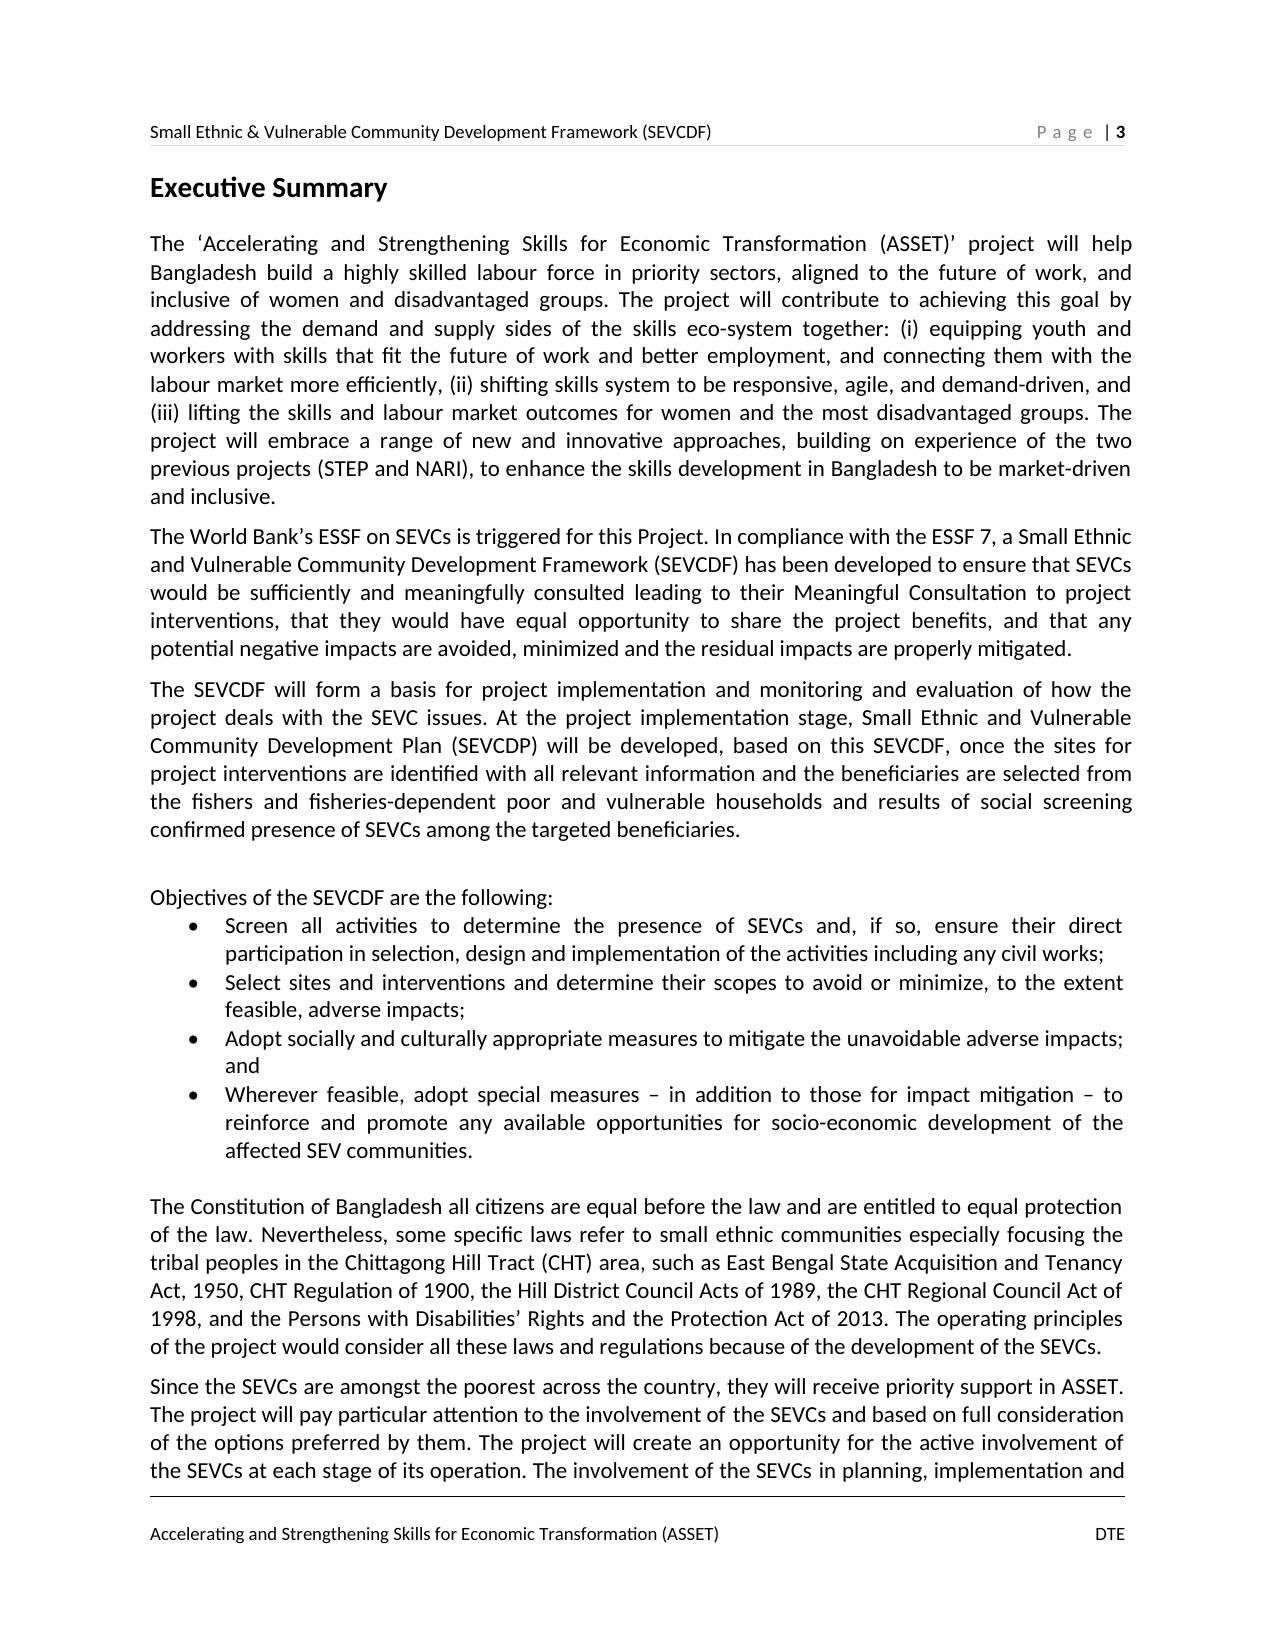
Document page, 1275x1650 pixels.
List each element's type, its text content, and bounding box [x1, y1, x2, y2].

list Screen all activities to determine the presence of SEVCs and, if so, ensure their direct participation in selection, design and implementation of the activities including any civil works; [187, 912, 1125, 968]
subtitle Executive Summary [150, 169, 1125, 204]
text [150, 1372, 1125, 1484]
list Select sites and interventions and determine their scopes to avoid or minimize, to the extent feasible, adverse impacts; [187, 968, 1125, 1024]
list Adopt socially and culturally appropriate measures to mitigate the unavoidable adverse impacts; and [187, 1024, 1125, 1080]
text The Constitution of Bangladesh all citizens are equal before the law and are entitled to equal protection of the law. Nevertheless, some specific laws refer to small ethnic communities especially focusing the tribal peoples in the Chittagong Hill Tract (CHT) area, such as East Bengal State Acquisition and Tenancy Act, 1950, CHT Regulation of 1900, the Hill District Council Acts of 1989, the CHT Regional Council Act of 1998, and the Persons with Disabilities’ Rights and the Protection Act of 2013. The operating principles of the project would consider all these laws and regulations because of the development of the SEVCs. [150, 1192, 1125, 1360]
text The ‘Accelerating and Strengthening Skills for Economic Transformation (ASSET)’ project will help Bangladesh build a highly skilled labour force in priority sectors, aligned to the future of work, and inclusive of women and disadvantaged groups. The project will contribute to achieving this goal by addressing the demand and supply sides of the skills eco-system together: (i) equipping youth and workers with skills that fit the future of work and better employment, and connecting them with the labour market more efficiently, (ii) shifting skills system to be responsive, agile, and demand-driven, and (iii) lifting the skills and labour market outcomes for women and the most disadvantaged groups. The project will embrace a range of new and innovative approaches, building on experience of the two previous projects (STEP and NARI), to enhance the skills development in Bangladesh to be market-driven and inclusive. [150, 229, 1134, 510]
list The World Bank’s ESSF on SEVCs is triggered for this Project. In compliance with the ESSF 7, a Small Ethnic and Vulnerable Community Development Framework (SEVCDF) has been developed to ensure that SEVCs would be sufficiently and meaningfully consulted leading to their Meaningful Consultation to project interventions, that they would have equal opportunity to share the project benefits, and that any potential negative impacts are avoided, minimized and the residual impacts are properly mitigated. [150, 522, 1134, 662]
list The SEVCDF will form a basis for project implementation and monitoring and evaluation of how the project deals with the SEVC issues. At the project implementation stage, Small Ethnic and Vulnerable Community Development Plan (SEVCDP) will be developed, based on this SEVCDF, once the sites for project interventions are identified with all relevant information and the beneficiaries are selected from the fishers and fisheries-dependent poor and vulnerable households and results of social screening confirmed presence of SEVCs among the targeted beneficiaries. [150, 675, 1134, 843]
list Wherever feasible, adopt special measures – in addition to those for impact mitigation – to reinforce and promote any available opportunities for socio-economic development of the affected SEV communities. [187, 1080, 1125, 1164]
text Objectives of the SEVCDF are the following: [150, 883, 1125, 912]
